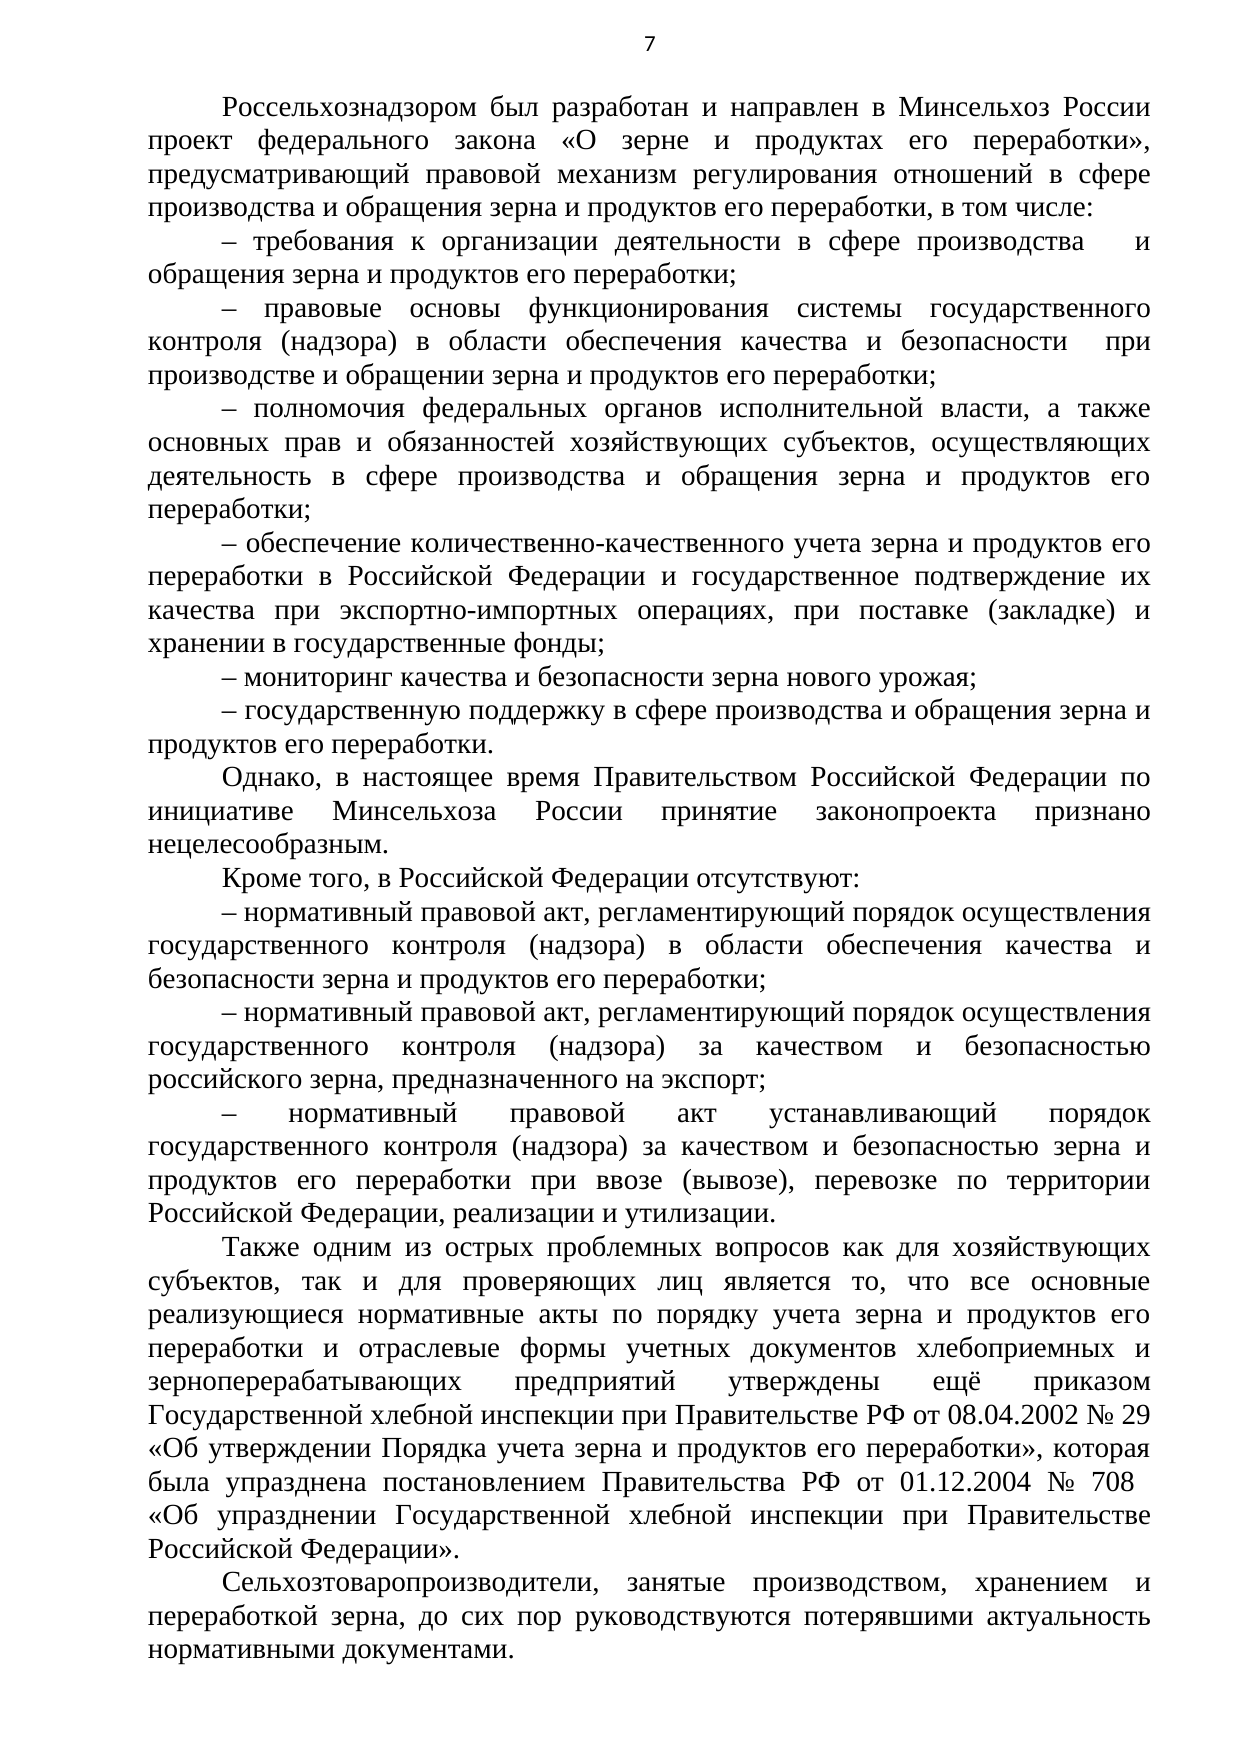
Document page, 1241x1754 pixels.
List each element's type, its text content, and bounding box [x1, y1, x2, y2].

text – нормативный правовой акт, регламентирующий порядок осуществления государственного контроля (надзора) в области обеспечения качества и безопасности зерна и продуктов его переработки; [148, 894, 1152, 994]
list Также одним из острых проблемных вопросов как для хозяйствующих субъектов, так и для проверяющих лиц является то, что все основные реализующиеся нормативные акты по порядку учета зерна и продуктов его переработки и отраслевые формы учетных документов хлебоприемных и зерноперерабатывающих предприятий утверждены ещё приказом Государственной хлебной инспекции при Правительстве РФ от 08.04.2002 № 29 «Об утверждении Порядка учета зерна и продуктов его переработки», которая была упразднена постановлением Правительства РФ от 01.12.2004 № 708 «Об упразднении Государственной хлебной инспекции при Правительстве Российской Федерации». [148, 1229, 1152, 1564]
text – требования к организации деятельности в сфере производства и обращения зерна и продуктов его переработки; [148, 223, 1152, 290]
text – мониторинг качества и безопасности зерна нового урожая; [148, 659, 1152, 692]
text Кроме того, в Российской Федерации отсутствуют: [148, 860, 1152, 894]
text – нормативный правовой акт устанавливающий порядок государственного контроля (надзора) за качеством и безопасностью зерна и продуктов его переработки при ввозе (вывозе), перевозке по территории Российской Федерации, реализации и утилизации. [148, 1095, 1152, 1229]
text – обеспечение количественно-качественного учета зерна и продуктов его переработки в Российской Федерации и государственное подтверждение их качества при экспортно-импортных операциях, при поставке (закладке) и хранении в государственные фонды; [148, 525, 1152, 659]
text Сельхозтоваропроизводители, занятые производством, хранением и переработкой зерна, до сих пор руководствуются потерявшими актуальность нормативными документами. [148, 1564, 1152, 1665]
text Россельхознадзором был разработан и направлен в Минсельхоз России проект федерального закона «О зерне и продуктах его переработки», предусматривающий правовой механизм регулирования отношений в сфере производства и обращения зерна и продуктов его переработки, в том числе: [148, 89, 1152, 223]
text – нормативный правовой акт, регламентирующий порядок осуществления государственного контроля (надзора) за качеством и безопасностью российского зерна, предназначенного на экспорт; [148, 994, 1152, 1095]
text Однако, в настоящее время Правительством Российской Федерации по инициативе Минсельхоза России принятие законопроекта признано нецелесообразным. [148, 759, 1152, 860]
text – правовые основы функционирования системы государственного контроля (надзора) в области обеспечения качества и безопасности при производстве и обращении зерна и продуктов его переработки; [148, 290, 1152, 391]
text – государственную поддержку в сфере производства и обращения зерна и продуктов его переработки. [148, 692, 1152, 759]
text – полномочия федеральных органов исполнительной власти, а также основных прав и обязанностей хозяйствующих субъектов, осуществляющих деятельность в сфере производства и обращения зерна и продуктов его переработки; [148, 391, 1152, 525]
